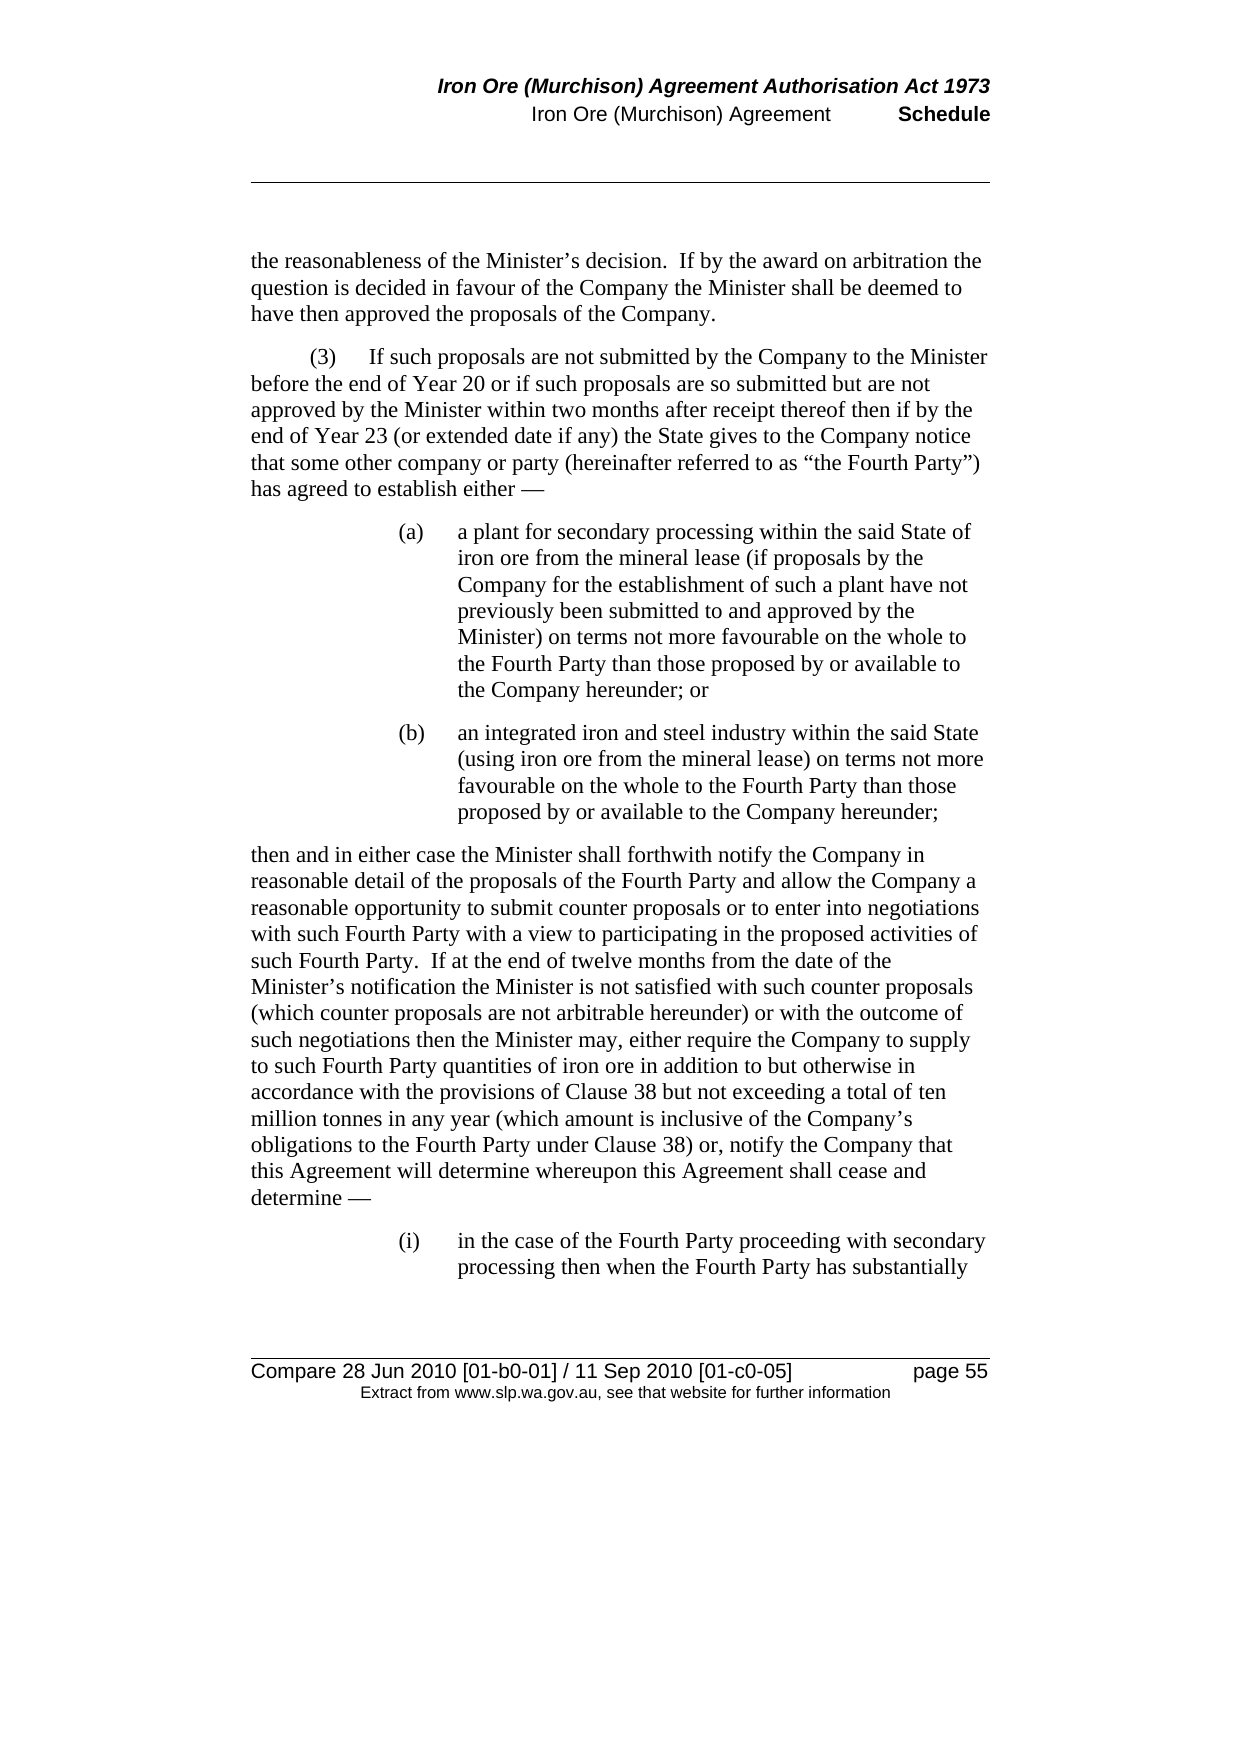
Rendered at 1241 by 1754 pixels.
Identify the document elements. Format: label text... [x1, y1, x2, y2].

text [398, 1227, 990, 1279]
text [251, 247, 990, 327]
text (a) a plant for secondary processing within the said State of iron ore from the mineral lease (if proposals by the Company for the establishment of such a plant have not previously been submitted to and approved by the Minister) on terms not more favourable on the whole to the Fourth Party than those proposed by or available to the Company hereunder; or [398, 518, 990, 702]
text (3) If such proposals are not submitted by the Company to the Minister before the end of Year 20 or if such proposals are so submitted but are not approved by the Minister within two months after receipt thereof then if by the end of Year 23 (or extended date if any) the State gives to the Company notice that some other company or party (hereinafter referred to as “the Fourth Party”) has agreed to establish either — [251, 343, 990, 501]
text then and in either case the Minister shall forthwith notify the Company in reasonable detail of the proposals of the Fourth Party and allow the Company a reasonable opportunity to submit counter proposals or to enter into negotiations with such Fourth Party with a view to participating in the proposed activities of such Fourth Party. If at the end of twelve months from the date of the Minister’s notification the Minister is not satisfied with such counter proposals (which counter proposals are not arbitrable hereunder) or with the outcome of such negotiations then the Minister may, either require the Company to supply to such Fourth Party quantities of iron ore in addition to but otherwise in accordance with the provisions of Clause 38 but not exceeding a total of ten million tonnes in any year (which amount is inclusive of the Company’s obligations to the Fourth Party under Clause 38) or, notify the Company that this Agreement will determine whereupon this Agreement shall cease and determine — [251, 841, 990, 1210]
text (b) an integrated iron and steel industry within the said State (using iron ore from the mineral lease) on terms not more favourable on the whole to the Fourth Party than those proposed by or available to the Company hereunder; [398, 719, 990, 824]
